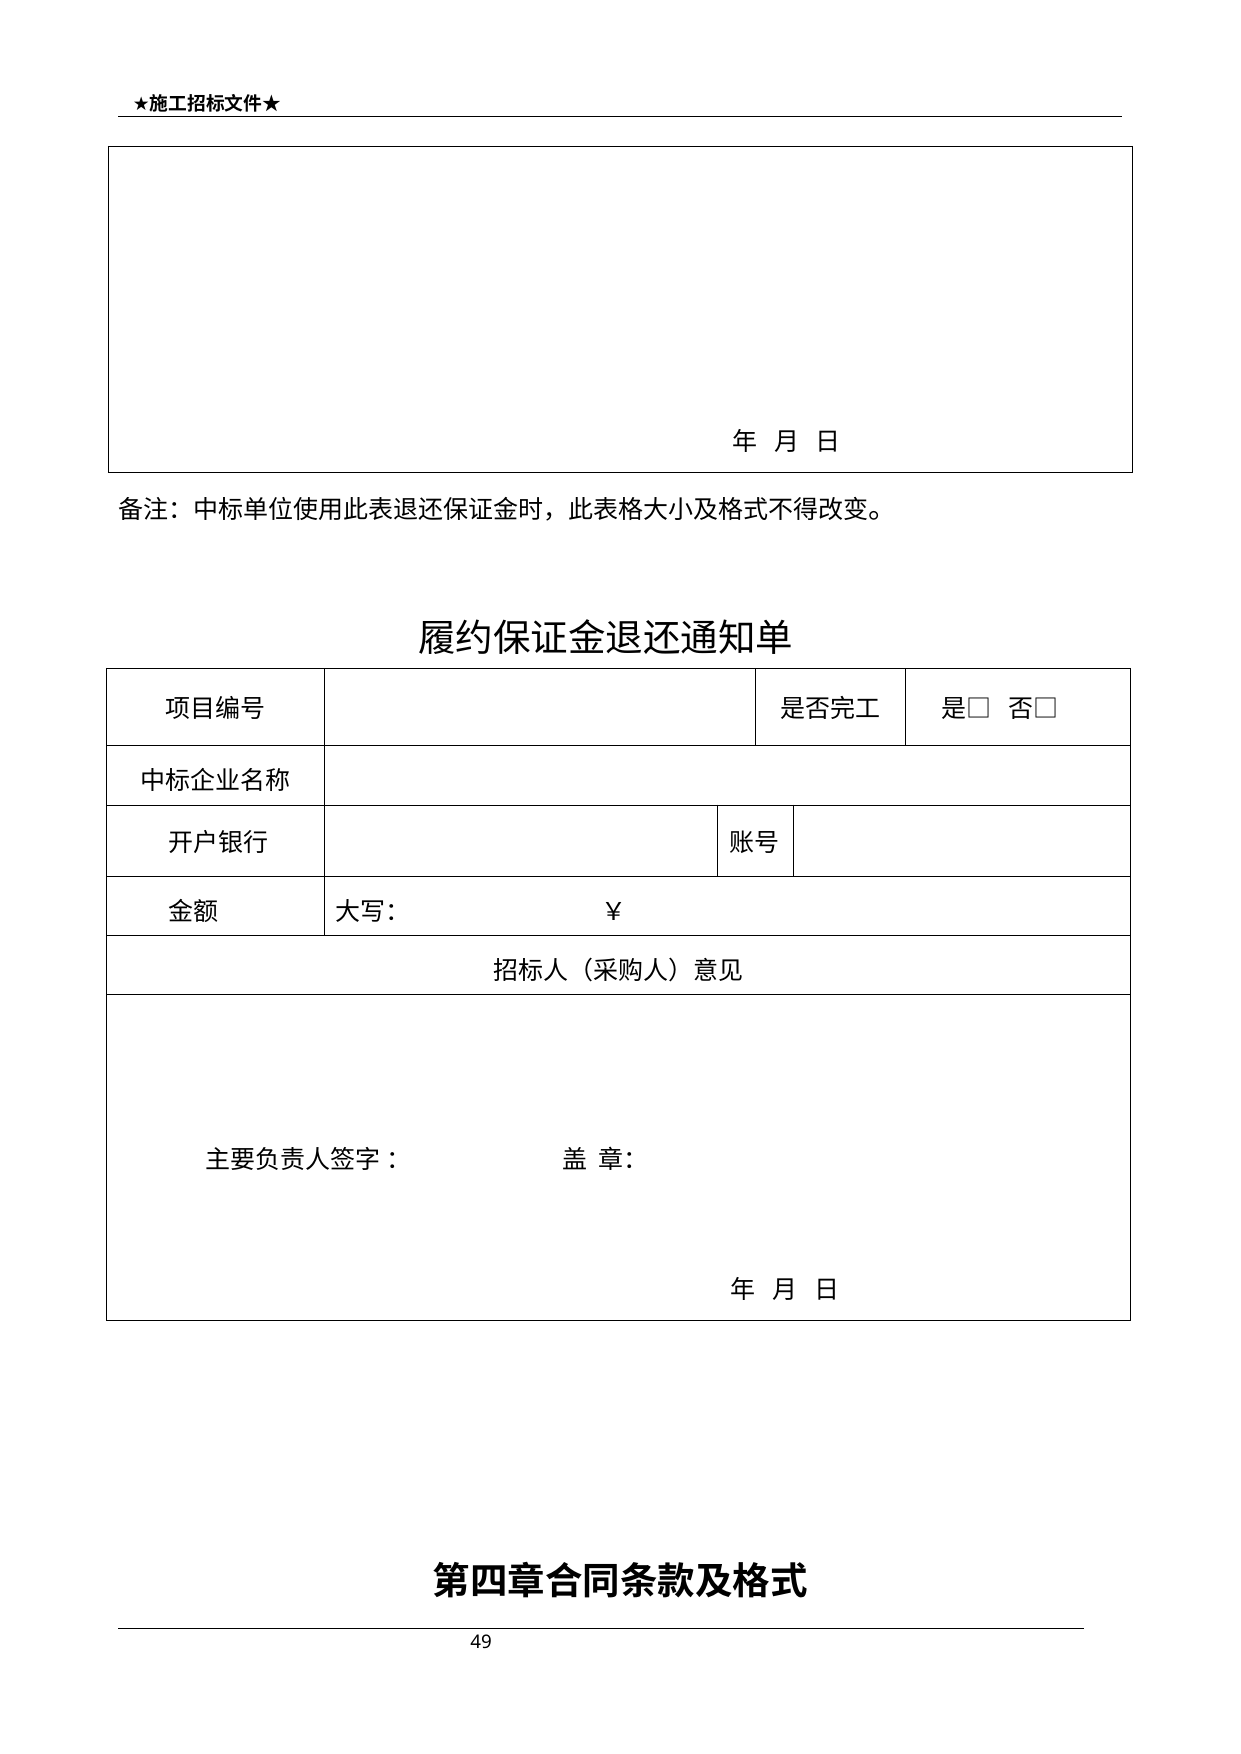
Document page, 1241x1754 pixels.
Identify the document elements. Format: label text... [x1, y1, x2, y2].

table_header [325, 669, 755, 745]
table_header 项目编号 [107, 669, 324, 745]
table_cell [325, 746, 1130, 804]
table_cell 金额 [107, 877, 324, 935]
table_header 是否完工 [756, 669, 905, 745]
table_cell 账号 [718, 806, 793, 876]
table_header 是□ 否□ [906, 669, 1130, 745]
table_cell 大写： ￥ [325, 877, 1130, 935]
text 第四章合同条款及格式 [118, 1551, 1122, 1605]
table_cell 年 月 日 [109, 147, 1132, 472]
table_cell 中标企业名称 [107, 746, 324, 804]
text 履约保证金退还通知单 [118, 603, 1122, 668]
text 备注：中标单位使用此表退还保证金时，此表格大小及格式不得改变。 [118, 473, 1122, 538]
table_cell 招标人（采购人）意见 [107, 936, 1130, 994]
table_cell [325, 806, 717, 876]
table_cell [794, 806, 1130, 876]
table_cell 主要负责人签字 ： 盖 章： 年 月 日 [107, 995, 1130, 1320]
table_cell 开户银行 [107, 806, 324, 876]
